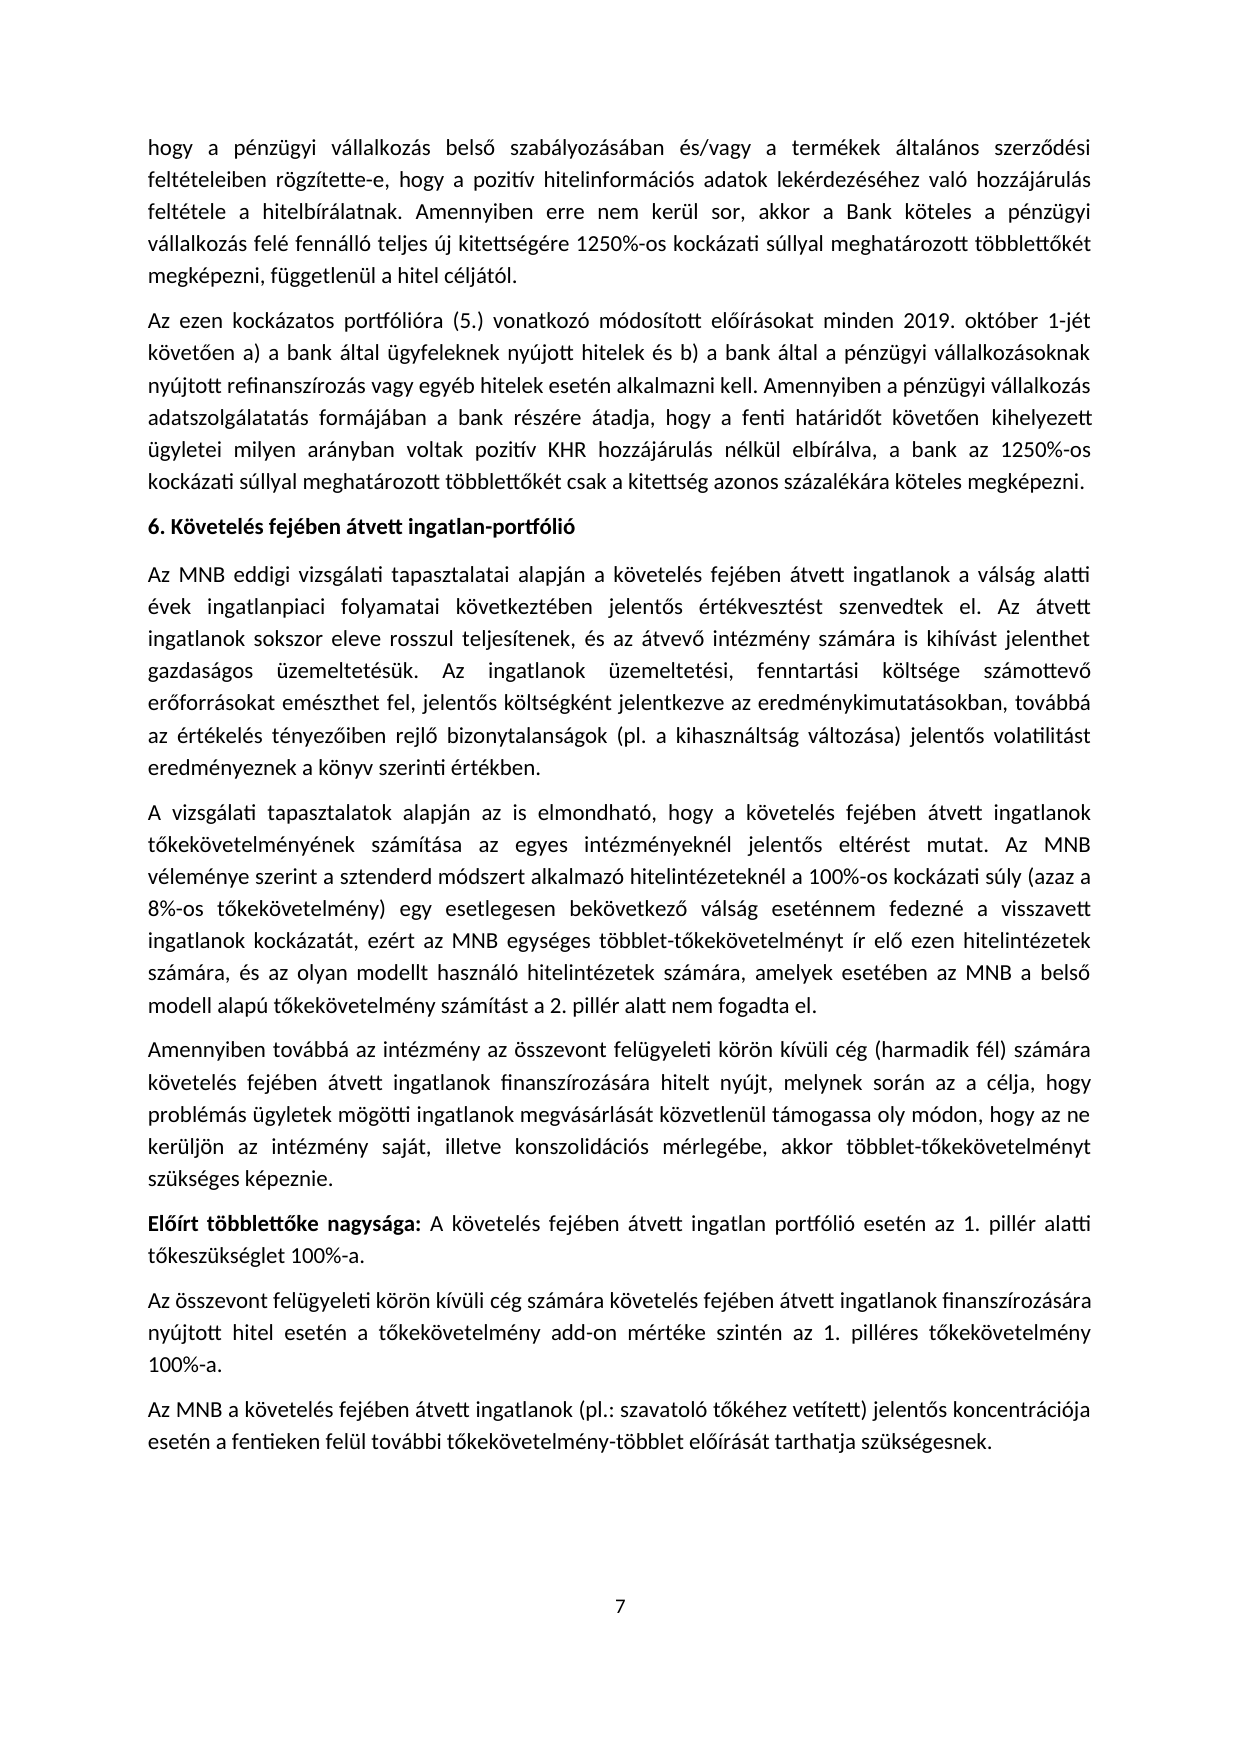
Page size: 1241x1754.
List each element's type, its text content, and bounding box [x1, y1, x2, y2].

text Az ezen kockázatos portfólióra (5.) vonatkozó módosított előírásokat minden 2019. október 1-jét követően a) a bank által ügyfeleknek nyújott hitelek és b) a bank által a pénzügyi vállalkozásoknak nyújtott refinanszírozás vagy egyéb hitelek esetén alkalmazni kell. Amennyiben a pénzügyi vállalkozás adatszolgálatatás formájában a bank részére átadja, hogy a fenti határidőt követően kihelyezett ügyletei milyen arányban voltak pozitív KHR hozzájárulás nélkül elbírálva, a bank az 1250%-os kockázati súllyal meghatározott többlettőkét csak a kitettség azonos százalékára köteles megképezni. [148, 306, 1092, 495]
text Az összevont felügyeleti körön kívüli cég számára követelés fejében átvett ingatlanok finanszírozására nyújtott hitel esetén a tőkekövetelmény add-on mértéke szintén az 1. pilléres tőkekövetelmény 100%-a. [148, 1286, 1092, 1378]
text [148, 133, 1092, 290]
text 6. Követelés fejében átvett ingatlan-portfólió [148, 512, 1092, 540]
text Amennyiben továbbá az intézmény az összevont felügyeleti körön kívüli cég (harmadik fél) számára követelés fejében átvett ingatlanok finanszírozására hitelt nyújt, melynek során az a célja, hogy problémás ügyletek mögötti ingatlanok megvásárlását közvetlenül támogassa oly módon, hogy az ne kerüljön az intézmény saját, illetve konszolidációs mérlegébe, akkor többlet-tőkekövetelményt szükséges képeznie. [148, 1035, 1092, 1192]
text A vizsgálati tapasztalatok alapján az is elmondható, hogy a követelés fejében átvett ingatlanok tőkekövetelményének számítása az egyes intézményeknél jelentős eltérést mutat. Az MNB véleménye szerint a sztenderd módszert alkalmazó hitelintézeteknél a 100%-os kockázati súly (azaz a 8%-os tőkekövetelmény) egy esetlegesen bekövetkező válság eseténnem fedezné a visszavett ingatlanok kockázatát, ezért az MNB egységes többlet-tőkekövetelményt ír elő ezen hitelintézetek számára, és az olyan modellt használó hitelintézetek számára, amelyek esetében az MNB a belső modell alapú tőkekövetelmény számítást a 2. pillér alatt nem fogadta el. [148, 798, 1092, 1019]
text Az MNB eddigi vizsgálati tapasztalatai alapján a követelés fejében átvett ingatlanok a válság alatti évek ingatlanpiaci folyamatai következtében jelentős értékvesztést szenvedtek el. Az átvett ingatlanok sokszor eleve rosszul teljesítenek, és az átvevő intézmény számára is kihívást jelenthet gazdaságos üzemeltetésük. Az ingatlanok üzemeltetési, fenntartási költsége számottevő erőforrásokat emészthet fel, jelentős költségként jelentkezve az eredménykimutatásokban, továbbá az értékelés tényezőiben rejlő bizonytalanságok (pl. a kihasználtság változása) jelentős volatilitást eredményeznek a könyv szerinti értékben. [148, 560, 1092, 781]
text Előírt többlettőke nagysága: A követelés fejében átvett ingatlan portfólió esetén az 1. pillér alatti tőkeszükséglet 100%-a. [148, 1209, 1092, 1269]
text Az MNB a követelés fejében átvett ingatlanok (pl.: szavatoló tőkéhez vetített) jelentős koncentrációja esetén a fentieken felül további tőkekövetelmény-többlet előírását tarthatja szükségesnek. [148, 1395, 1092, 1455]
